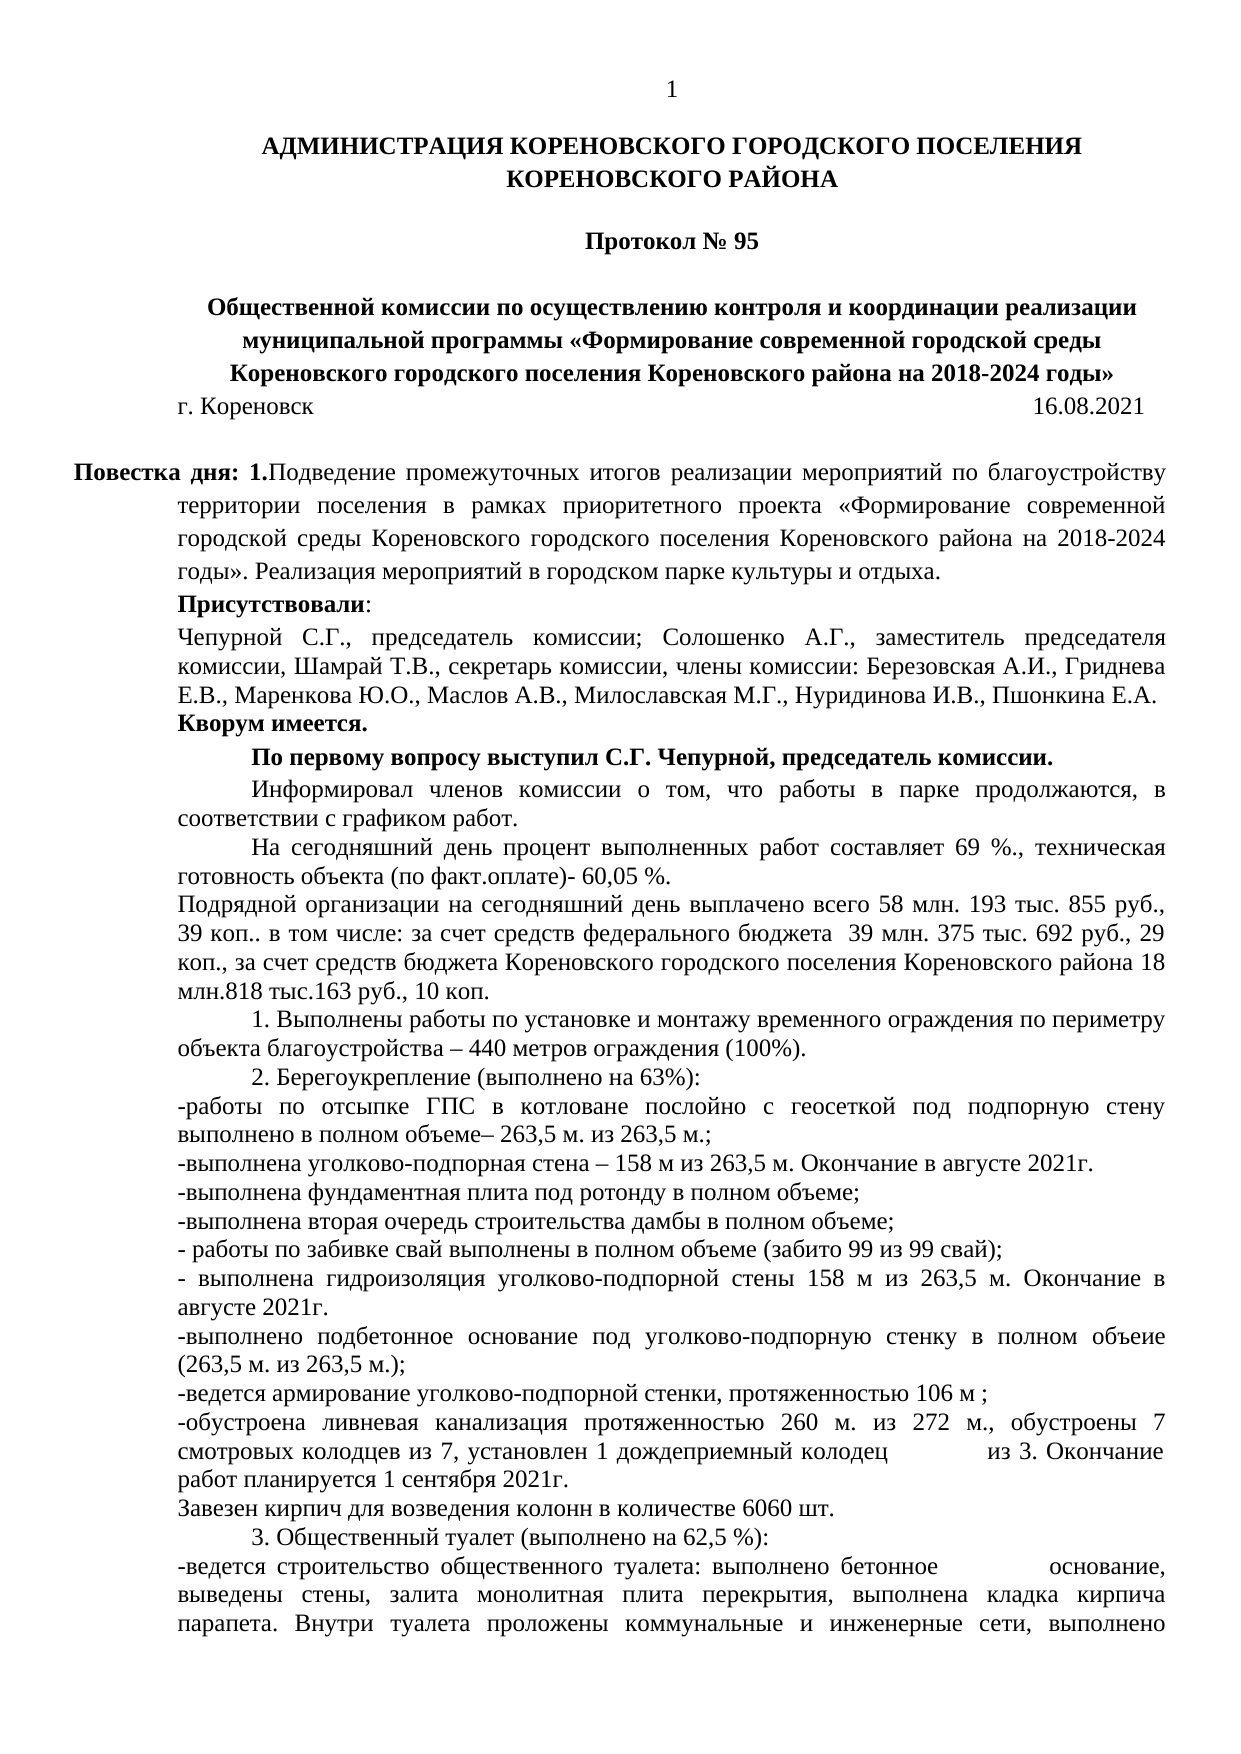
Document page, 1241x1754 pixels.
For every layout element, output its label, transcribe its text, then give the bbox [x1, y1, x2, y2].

text -выполнена фундаментная плита под ротонду в полном объеме; [177, 1177, 1167, 1206]
text 3. Общественный туалет (выполнено на 62,5 %): [177, 1522, 1167, 1551]
text 2. Берегоукрепление (выполнено на 63%): [177, 1062, 1167, 1091]
text -выполнена уголково-подпорная стена – 158 м из 263,5 м. Окончание в августе 2021г. [177, 1148, 1167, 1177]
text Повестка дня: 1.Подведение промежуточных итогов реализации мероприятий по благоустройству территории поселения в рамках приоритетного проекта «Формирование современной городской среды Кореновского городского поселения Кореновского района на 2018-2024 годы». Реализация мероприятий в городском парке культуры и отдыха. [74, 457, 1167, 585]
text Присутствовали: [74, 589, 1167, 618]
text Кворум имеется. [177, 708, 1167, 737]
text Информировал членов комиссии о том, что работы в парке продолжаются, в соответствии с графиком работ. [177, 774, 1167, 832]
text - работы по забивке свай выполнены в полном объеме (забито 99 из 99 свай); [177, 1234, 1167, 1263]
text -ведется армирование уголково-подпорной стенки, протяженностью 106 м ; [177, 1378, 1167, 1407]
text -выполнено подбетонное основание под уголково-подпорную стенку в полном объеие (263,5 м. из 263,5 м.); [177, 1321, 1167, 1378]
text На сегодняшний день процент выполненных работ составляет 69 %., техническая готовность объекта (по факт.оплате)- 60,05 %. [177, 832, 1167, 889]
text г. Кореновск 16.08.2021 [177, 391, 1167, 420]
text Чепурной С.Г., председатель комиссии; Солошенко А.Г., заместитель председателя комиссии, Шамрай Т.В., секретарь комиссии, члены комиссии: Березовская А.И., Гриднева Е.В., Маренкова Ю.О., Маслов А.В., Милославская М.Г., Нуридинова И.В., Пшонкина Е.А. [177, 622, 1167, 708]
text 1. Выполнены работы по установке и монтажу временного ограждения по периметру объекта благоустройства – 440 метров ограждения (100%). [177, 1004, 1167, 1062]
text Общественной комиссии по осуществлению контроля и координации реализации муниципальной программы «Формирование современной городской среды Кореновского городского поселения Кореновского района на 2018-2024 годы» [177, 292, 1167, 387]
text Протокол № 95 [177, 226, 1167, 255]
text АДМИНИСТРАЦИЯ КОРЕНОВСКОГО ГОРОДСКОГО ПОСЕЛЕНИЯ КОРЕНОВСКОГО РАЙОНА [177, 131, 1167, 193]
text -работы по отсыпке ГПС в котловане послойно с геосеткой под подпорную стену выполнено в полном объеме– 263,5 м. из 263,5 м.; [177, 1091, 1167, 1148]
text Завезен кирпич для возведения колонн в количестве 6060 шт. [177, 1493, 1167, 1522]
text - выполнена гидроизоляция уголково-подпорной стены 158 м из 263,5 м. Окончание в августе 2021г. [177, 1263, 1167, 1321]
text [177, 1551, 1167, 1637]
text Подрядной организации на сегодняшний день выплачено всего 58 млн. 193 тыс. 855 руб., 39 коп.. в том числе: за счет средств федерального бюджета 39 млн. 375 тыс. 692 руб., 29 коп., за счет средств бюджета Кореновского городского поселения Кореновского района 18 млн.818 тыс.163 руб., 10 коп. [177, 889, 1167, 1004]
text -обустроена ливневая канализация протяженностью 260 м. из 272 м., обустроены 7 смотровых колодцев из 7, установлен 1 дождеприемный колодец из 3. Окончание работ планируется 1 сентября 2021г. [177, 1407, 1167, 1493]
text -выполнена вторая очередь строительства дамбы в полном объеме; [177, 1206, 1167, 1234]
text По первому вопросу выступил С.Г. Чепурной, председатель комиссии. [177, 742, 1167, 770]
